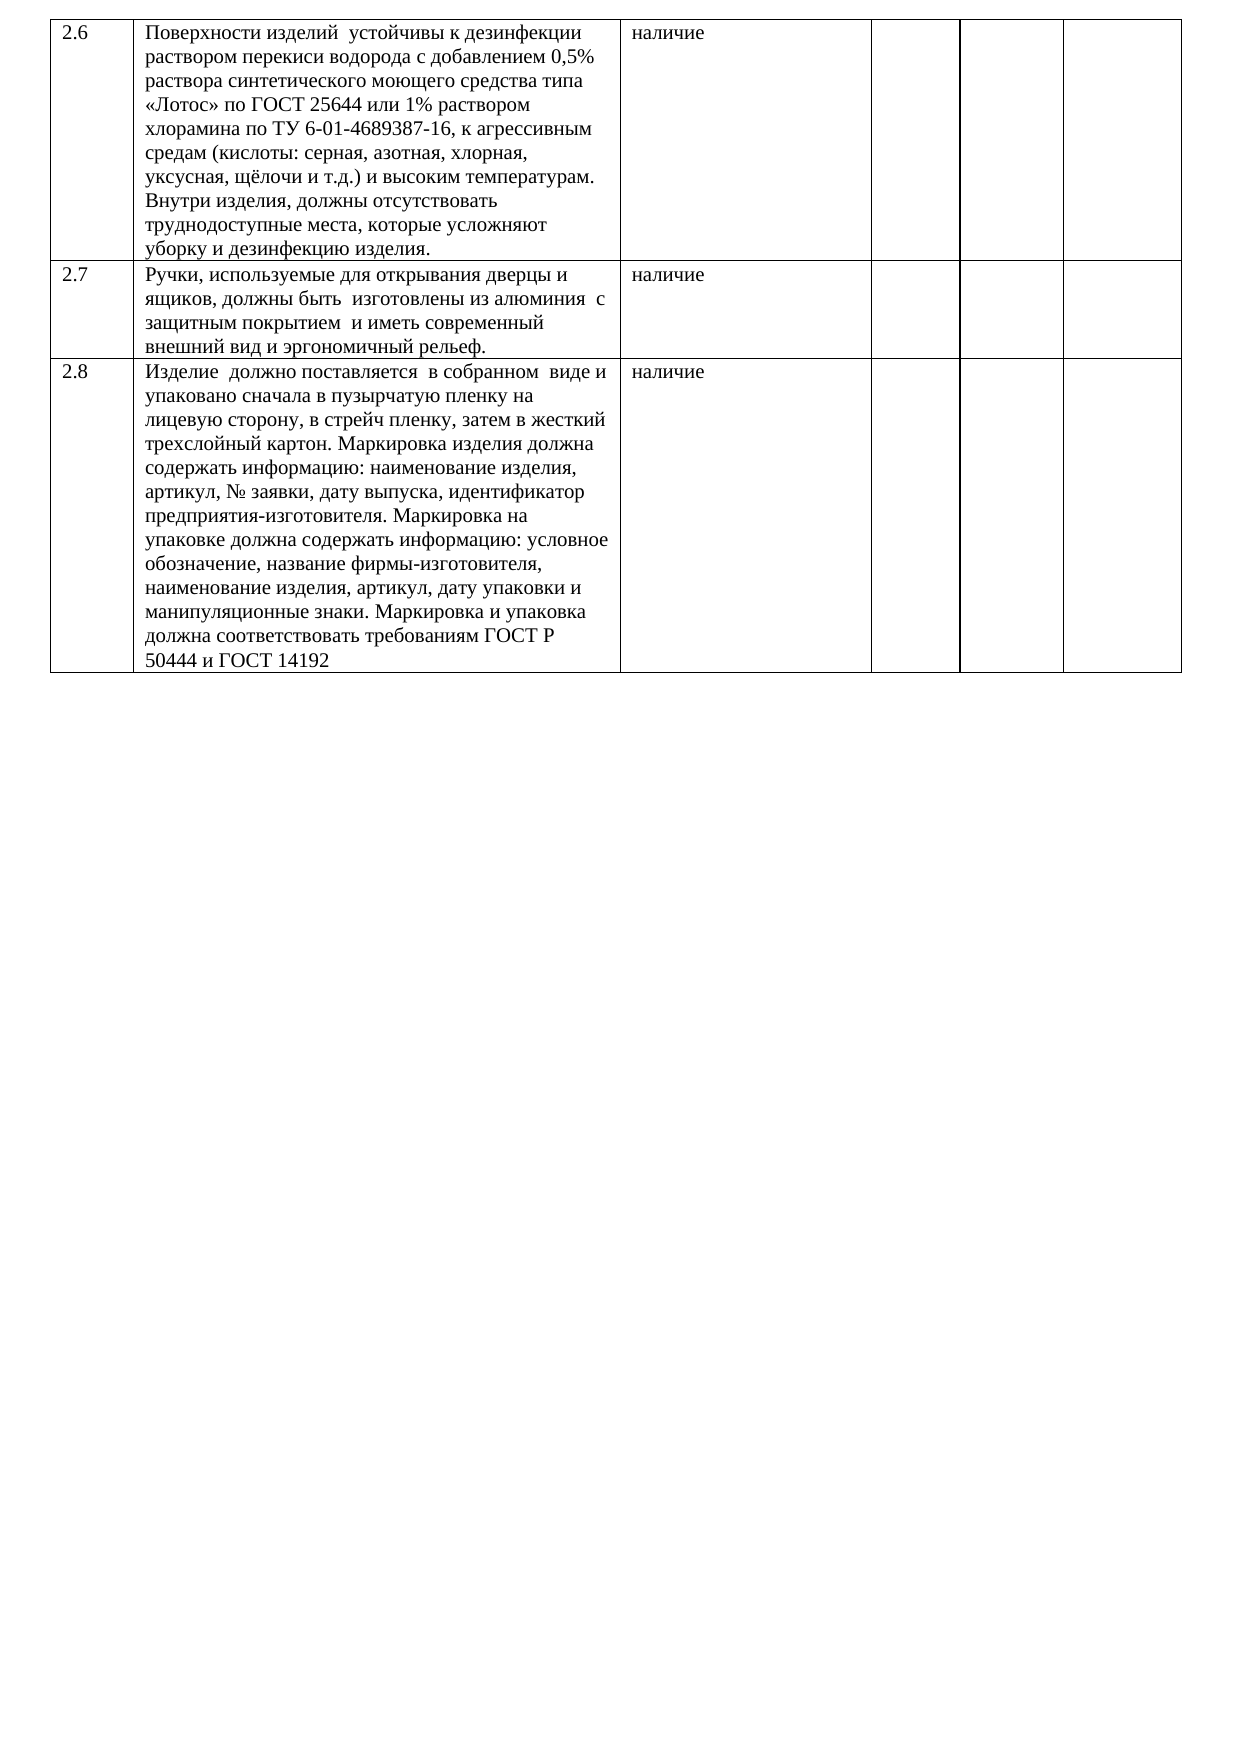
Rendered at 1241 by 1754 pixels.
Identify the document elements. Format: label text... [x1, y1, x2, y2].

table_cell наличие [621, 20, 871, 260]
table_cell [961, 359, 1063, 672]
table_cell [872, 359, 959, 672]
table_cell [872, 261, 959, 358]
table_cell наличие [621, 261, 871, 358]
table_cell Ручки, используемые для открывания дверцы и ящиков, должны быть изготовлены из алюминия с защитным покрытием и иметь современный внешний вид и эргономичный рельеф. [134, 261, 620, 358]
table_cell [1064, 359, 1181, 672]
table_cell [961, 20, 1063, 260]
table_cell [872, 20, 959, 260]
table_cell Изделие должно поставляется в собранном виде и упаковано сначала в пузырчатую пленку на лицевую сторону, в стрейч пленку, затем в жесткий трехслойный картон. Маркировка изделия должна содержать информацию: наименование изделия, артикул, № заявки, дату выпуска, идентификатор предприятия-изготовителя. Маркировка на упаковке должна содержать информацию: условное обозначение, название фирмы-изготовителя, наименование изделия, артикул, дату упаковки и манипуляционные знаки. Маркировка и упаковка должна соответствовать требованиям ГОСТ Р 50444 и ГОСТ 14192 [134, 359, 620, 672]
table_cell Поверхности изделий устойчивы к дезинфекции раствором перекиси водорода с добавлением 0,5% раствора синтетического моющего средства типа «Лотос» по ГОСТ 25644 или 1% раствором хлорамина по ТУ 6-01-4689387-16, к агрессивным средам (кислоты: серная, азотная, хлорная, уксусная, щёлочи и т.д.) и высоким температурам. Внутри изделия, должны отсутствовать труднодоступные места, которые усложняют уборку и дезинфекцию изделия. [134, 20, 620, 260]
table_cell [1064, 261, 1181, 358]
table_cell 2.6 [51, 20, 133, 260]
table_cell [1064, 20, 1181, 260]
table_cell 2.7 [51, 261, 133, 358]
table_cell 2.8 [51, 359, 133, 672]
table_cell наличие [621, 359, 871, 672]
table_cell [961, 261, 1063, 358]
